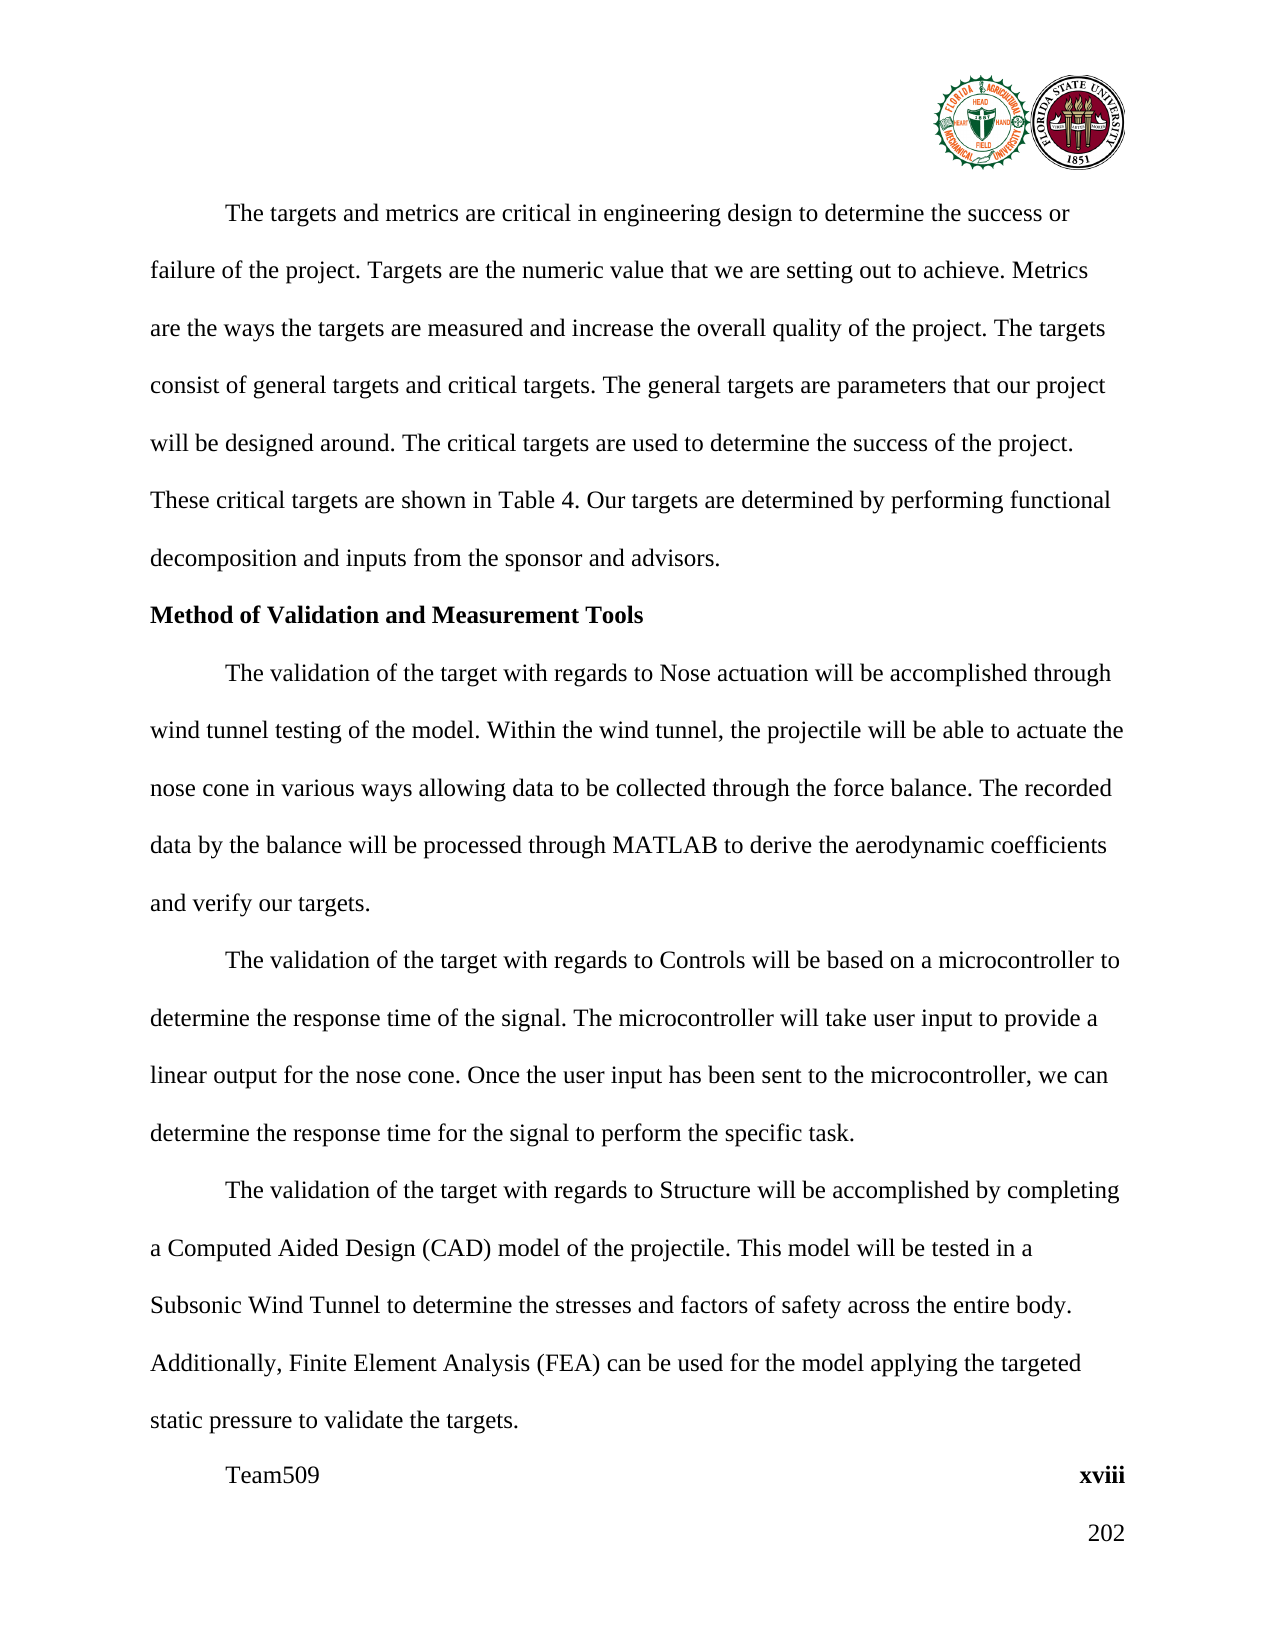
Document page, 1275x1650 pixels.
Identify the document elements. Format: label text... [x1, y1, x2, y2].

picture [933, 75, 1125, 170]
text The targets and metrics are critical in engineering design to determine the success or failure of the project. Targets are the numeric value that we are setting out to achieve. Metrics are the ways the targets are measured and increase the overall quality of the project. The targets consist of general targets and critical targets. The general targets are parameters that our project will be designed around. The critical targets are used to determine the success of the project. These critical targets are shown in Table 4. Our targets are determined by performing functional decomposition and inputs from the sponsor and advisors. [150, 198, 1125, 572]
text The validation of the target with regards to Structure will be accomplished by completing a Computed Aided Design (CAD) model of the projectile. This model will be tested in a Subsonic Wind Tunnel to determine the stresses and factors of safety across the entire body. Additionally, Finite Element Analysis (FEA) can be used for the model applying the targeted static pressure to validate the targets. [150, 1176, 1125, 1434]
text Method of Validation and Measurement Tools [150, 601, 1125, 629]
text The validation of the target with regards to Controls will be based on a microcontroller to determine the response time of the signal. The microcontroller will take user input to provide a linear output for the nose cone. Once the user input has been sent to the microcontroller, we can determine the response time for the signal to perform the specific task. [150, 946, 1125, 1147]
text The validation of the target with regards to Nose actuation will be accomplished through wind tunnel testing of the model. Within the wind tunnel, the projectile will be able to actuate the nose cone in various ways allowing data to be collected through the force balance. The recorded data by the balance will be processed through MATLAB to derive the aerodynamic coefficients and verify our targets. [150, 658, 1125, 917]
